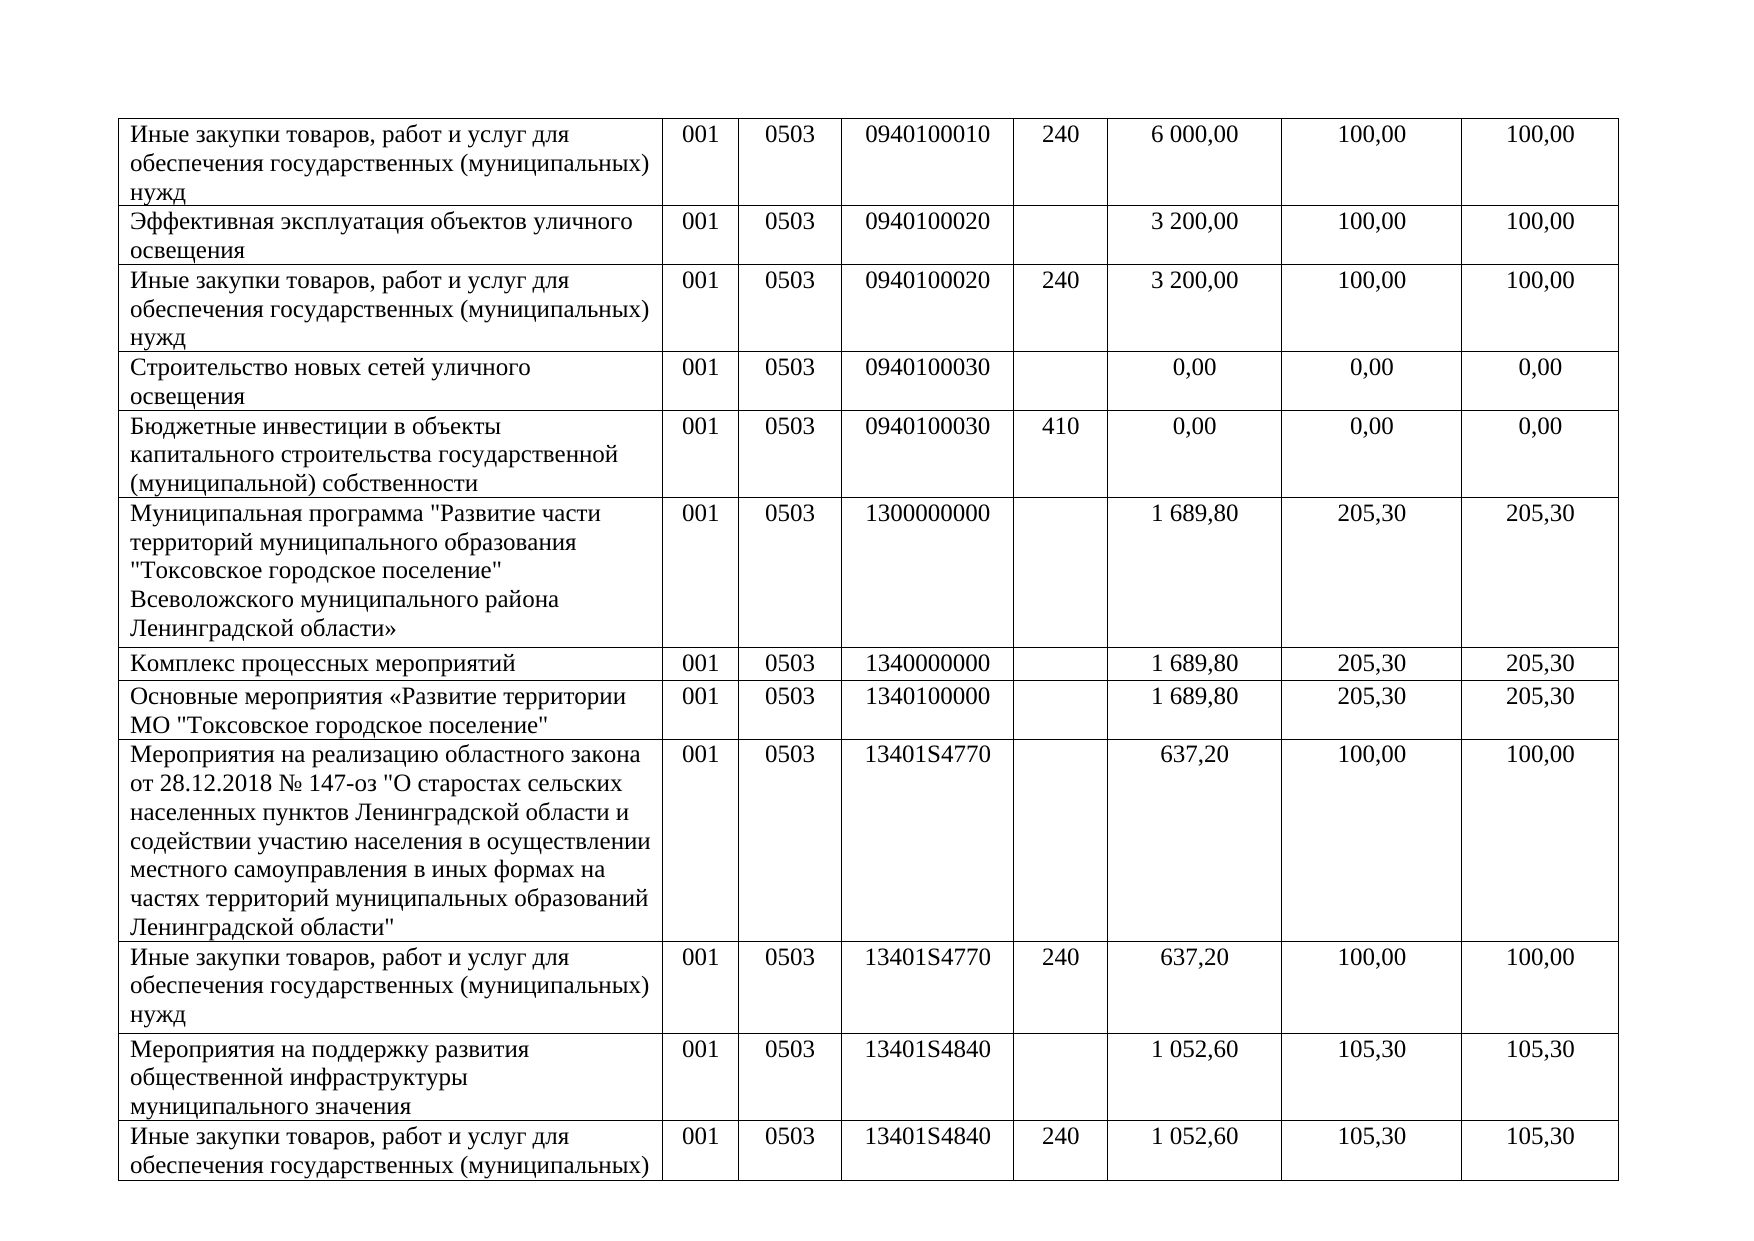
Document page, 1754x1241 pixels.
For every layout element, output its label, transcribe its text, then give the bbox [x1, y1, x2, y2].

table_cell 0940100020 [842, 265, 1013, 351]
table_cell 13401S4770 [842, 740, 1013, 941]
table_cell Комплекс процессных мероприятий [119, 648, 662, 680]
table_cell Эффективная эксплуатация объектов уличного освещения [119, 206, 662, 264]
table_cell 0503 [739, 265, 841, 351]
table_cell 100,00 [1282, 265, 1461, 351]
table_cell 100,00 [1462, 119, 1618, 205]
table_cell 6 000,00 [1108, 119, 1281, 205]
table_cell Мероприятия на поддержку развития общественной инфраструктуры муниципального значения [119, 1034, 662, 1120]
table_cell 1340100000 [842, 681, 1013, 738]
table_cell Иные закупки товаров, работ и услуг для обеспечения государственных (муниципальных) нужд [119, 942, 662, 1033]
table_cell 13401S4840 [842, 1034, 1013, 1120]
table_cell 105,30 [1462, 1121, 1618, 1180]
table_cell 1300000000 [842, 498, 1013, 647]
table_cell 001 [663, 648, 738, 680]
table_cell [1014, 1034, 1107, 1120]
table_cell 0503 [739, 119, 841, 205]
table_cell 0,00 [1282, 411, 1461, 497]
table_cell 100,00 [1282, 119, 1461, 205]
table_cell 205,30 [1462, 498, 1618, 647]
table_cell 1 689,80 [1108, 681, 1281, 738]
table_cell Строительство новых сетей уличного освещения [119, 352, 662, 410]
table_cell 001 [663, 411, 738, 497]
table_cell 1 052,60 [1108, 1121, 1281, 1180]
table_cell 0503 [739, 681, 841, 738]
table_cell 0503 [739, 740, 841, 941]
table_cell 240 [1014, 1121, 1107, 1180]
table_cell [1014, 498, 1107, 647]
table_cell 205,30 [1462, 648, 1618, 680]
table_cell 100,00 [1282, 942, 1461, 1033]
table_cell 0940100030 [842, 352, 1013, 410]
table_cell 0,00 [1108, 352, 1281, 410]
table_cell 240 [1014, 942, 1107, 1033]
table_cell 001 [663, 1121, 738, 1180]
table_cell 13401S4770 [842, 942, 1013, 1033]
table_cell 205,30 [1282, 648, 1461, 680]
table_cell 0503 [739, 648, 841, 680]
table_cell 100,00 [1282, 740, 1461, 941]
table_cell 100,00 [1462, 942, 1618, 1033]
table_cell 001 [663, 1034, 738, 1120]
table_cell 0503 [739, 1034, 841, 1120]
table_cell 0940100020 [842, 206, 1013, 264]
table_cell 105,30 [1462, 1034, 1618, 1120]
table_cell [1014, 681, 1107, 738]
table_cell 0,00 [1282, 352, 1461, 410]
table_cell 0503 [739, 942, 841, 1033]
table_cell 1340000000 [842, 648, 1013, 680]
table_cell [1014, 206, 1107, 264]
table_cell 0940100010 [842, 119, 1013, 205]
table_cell 1 052,60 [1108, 1034, 1281, 1120]
table_cell Бюджетные инвестиции в объекты капитального строительства государственной (муниципальной) собственности [119, 411, 662, 497]
table_cell 001 [663, 119, 738, 205]
table_cell 0,00 [1462, 352, 1618, 410]
table_cell [1014, 648, 1107, 680]
table_cell 1 689,80 [1108, 648, 1281, 680]
table_cell 105,30 [1282, 1034, 1461, 1120]
table_cell Иные закупки товаров, работ и услуг для обеспечения государственных (муниципальных) нужд [119, 119, 662, 205]
table_cell 0503 [739, 206, 841, 264]
table_cell 13401S4840 [842, 1121, 1013, 1180]
table_cell 637,20 [1108, 942, 1281, 1033]
table_cell 001 [663, 265, 738, 351]
table_cell 1 689,80 [1108, 498, 1281, 647]
table_cell 3 200,00 [1108, 206, 1281, 264]
table_cell 001 [663, 352, 738, 410]
table_cell 240 [1014, 119, 1107, 205]
table_cell 0503 [739, 352, 841, 410]
table_cell 001 [663, 206, 738, 264]
table_cell 205,30 [1462, 681, 1618, 738]
table_cell Муниципальная программа "Развитие части территорий муниципального образования "Токсовское городское поселение" Всеволожского муниципального района Ленинградской области» [119, 498, 662, 647]
table_cell 001 [663, 681, 738, 738]
table_cell 205,30 [1282, 681, 1461, 738]
table_cell 001 [663, 498, 738, 647]
table_cell 100,00 [1462, 265, 1618, 351]
table_cell Иные закупки товаров, работ и услуг для обеспечения государственных (муниципальных) нужд [119, 265, 662, 351]
table_cell 410 [1014, 411, 1107, 497]
table_cell [1014, 352, 1107, 410]
table_cell 0,00 [1108, 411, 1281, 497]
table_cell 0940100030 [842, 411, 1013, 497]
table_cell 240 [1014, 265, 1107, 351]
table_cell 105,30 [1282, 1121, 1461, 1180]
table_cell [119, 1121, 662, 1180]
table_cell 205,30 [1282, 498, 1461, 647]
table_cell 100,00 [1282, 206, 1461, 264]
table_cell 100,00 [1462, 740, 1618, 941]
table_cell [1014, 740, 1107, 941]
table_cell 3 200,00 [1108, 265, 1281, 351]
table_cell 637,20 [1108, 740, 1281, 941]
table_cell 001 [663, 942, 738, 1033]
table_cell 0503 [739, 411, 841, 497]
table_cell 100,00 [1462, 206, 1618, 264]
table_cell Основные мероприятия «Развитие территории МО "Токсовское городское поселение" [119, 681, 662, 738]
table_cell 0503 [739, 498, 841, 647]
table_cell 0503 [739, 1121, 841, 1180]
table_cell Мероприятия на реализацию областного закона от 28.12.2018 № 147-оз "О старостах сельских населенных пунктов Ленинградской области и содействии участию населения в осуществлении местного самоуправления в иных формах на частях территорий муниципальных образований Ленинградской области" [119, 740, 662, 941]
table_cell 0,00 [1462, 411, 1618, 497]
table_cell 001 [663, 740, 738, 941]
